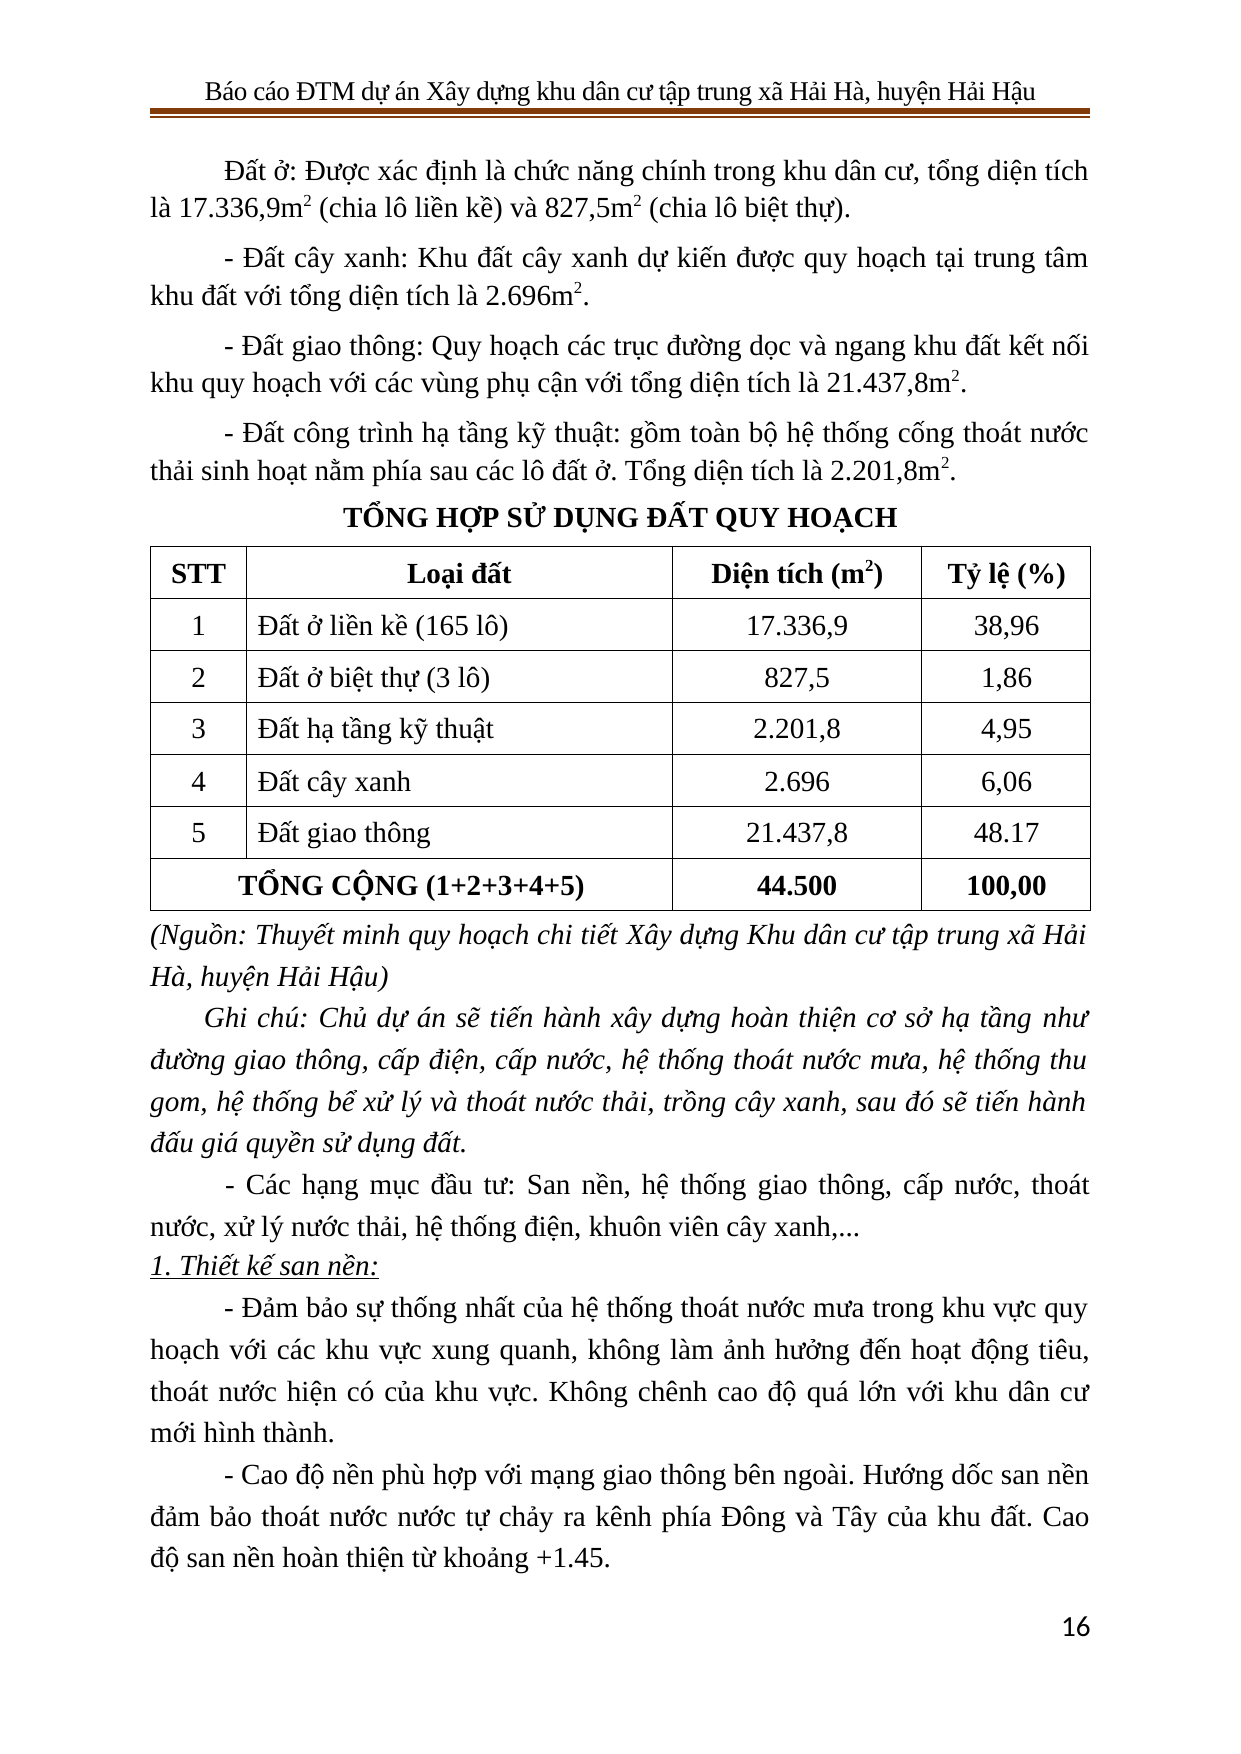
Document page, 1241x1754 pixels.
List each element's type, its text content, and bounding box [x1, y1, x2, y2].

table_cell 6,06 [922, 755, 1090, 806]
table_cell 1,86 [922, 651, 1090, 702]
table_cell 38,96 [922, 599, 1090, 650]
text Đất ở: Được xác định là chức năng chính trong khu dân cư, tổng diện tích là 17.336,9m2 (chia lô liền kề) và 827,5m2 (chia lô biệt thự). [150, 150, 1090, 225]
table_cell 100,00 [922, 859, 1090, 910]
table_cell Đất hạ tầng kỹ thuật [247, 703, 672, 754]
table_header Diện tích (m2) [673, 547, 921, 598]
table_cell 21.437,8 [673, 807, 921, 858]
table_cell 827,5 [673, 651, 921, 702]
table_cell 17.336,9 [673, 599, 921, 650]
text - Đất giao thông: Quy hoạch các trục đường dọc và ngang khu đất kết nối khu quy hoạch với các vùng phụ cận với tổng diện tích là 21.437,8m2. [150, 325, 1090, 400]
table_cell 48.17 [922, 807, 1090, 858]
table_cell Đất ở biệt thự (3 lô) [247, 651, 672, 702]
text Ghi chú: Chủ dự án sẽ tiến hành xây dựng hoàn thiện cơ sở hạ tầng như đường giao thông, cấp điện, cấp nước, hệ thống thoát nước mưa, hệ thống thu gom, hệ thống bể xử lý và thoát nước thải, trồng cây xanh, sau đó sẽ tiến hành đấu giá quyền sử dụng đất. [150, 994, 1090, 1161]
text - Đảm bảo sự thống nhất của hệ thống thoát nước mưa trong khu vực quy hoạch với các khu vực xung quanh, không làm ảnh hưởng đến hoạt động tiêu, thoát nước hiện có của khu vực. Không chênh cao độ quá lớn với khu dân cư mới hình thành. [150, 1284, 1090, 1451]
table_cell Đất cây xanh [247, 755, 672, 806]
subtitle 1. Thiết kế san nền: [150, 1248, 1090, 1282]
table_cell 1 [151, 599, 246, 650]
table_header Loại đất [247, 547, 672, 598]
table_cell Đất giao thông [247, 807, 672, 858]
text - Cao độ nền phù hợp với mạng giao thông bên ngoài. Hướng dốc san nền đảm bảo thoát nước nước tự chảy ra kênh phía Đông và Tây của khu đất. Cao độ san nền hoàn thiện từ khoảng +1.45. [150, 1451, 1090, 1576]
table_cell 3 [151, 703, 246, 754]
table_header Tỷ lệ (%) [922, 547, 1090, 598]
table_cell 5 [151, 807, 246, 858]
text - Đất công trình hạ tầng kỹ thuật: gồm toàn bộ hệ thống cống thoát nước thải sinh hoạt nằm phía sau các lô đất ở. Tổng diện tích là 2.201,8m2. [150, 412, 1090, 487]
table_cell 2.201,8 [673, 703, 921, 754]
table_cell 2.696 [673, 755, 921, 806]
table_cell 4 [151, 755, 246, 806]
table_header STT [151, 547, 246, 598]
text TỔNG HỢP SỬ DỤNG ĐẤT QUY HOẠCH [150, 500, 1090, 533]
text - Các hạng mục đầu tư: San nền, hệ thống giao thông, cấp nước, thoát nước, xử lý nước thải, hệ thống điện, khuôn viên cây xanh,... [150, 1161, 1090, 1244]
table_cell 2 [151, 651, 246, 702]
text - Đất cây xanh: Khu đất cây xanh dự kiến được quy hoạch tại trung tâm khu đất với tổng diện tích là 2.696m2. [150, 237, 1090, 312]
table_cell Đất ở liền kề (165 lô) [247, 599, 672, 650]
table_cell 4,95 [922, 703, 1090, 754]
text (Nguồn: Thuyết minh quy hoạch chi tiết Xây dựng Khu dân cư tập trung xã Hải Hà, huyện Hải Hậu) [150, 911, 1090, 994]
table_cell 44.500 [673, 859, 921, 910]
table_cell TỔNG CỘNG (1+2+3+4+5) [151, 859, 672, 910]
